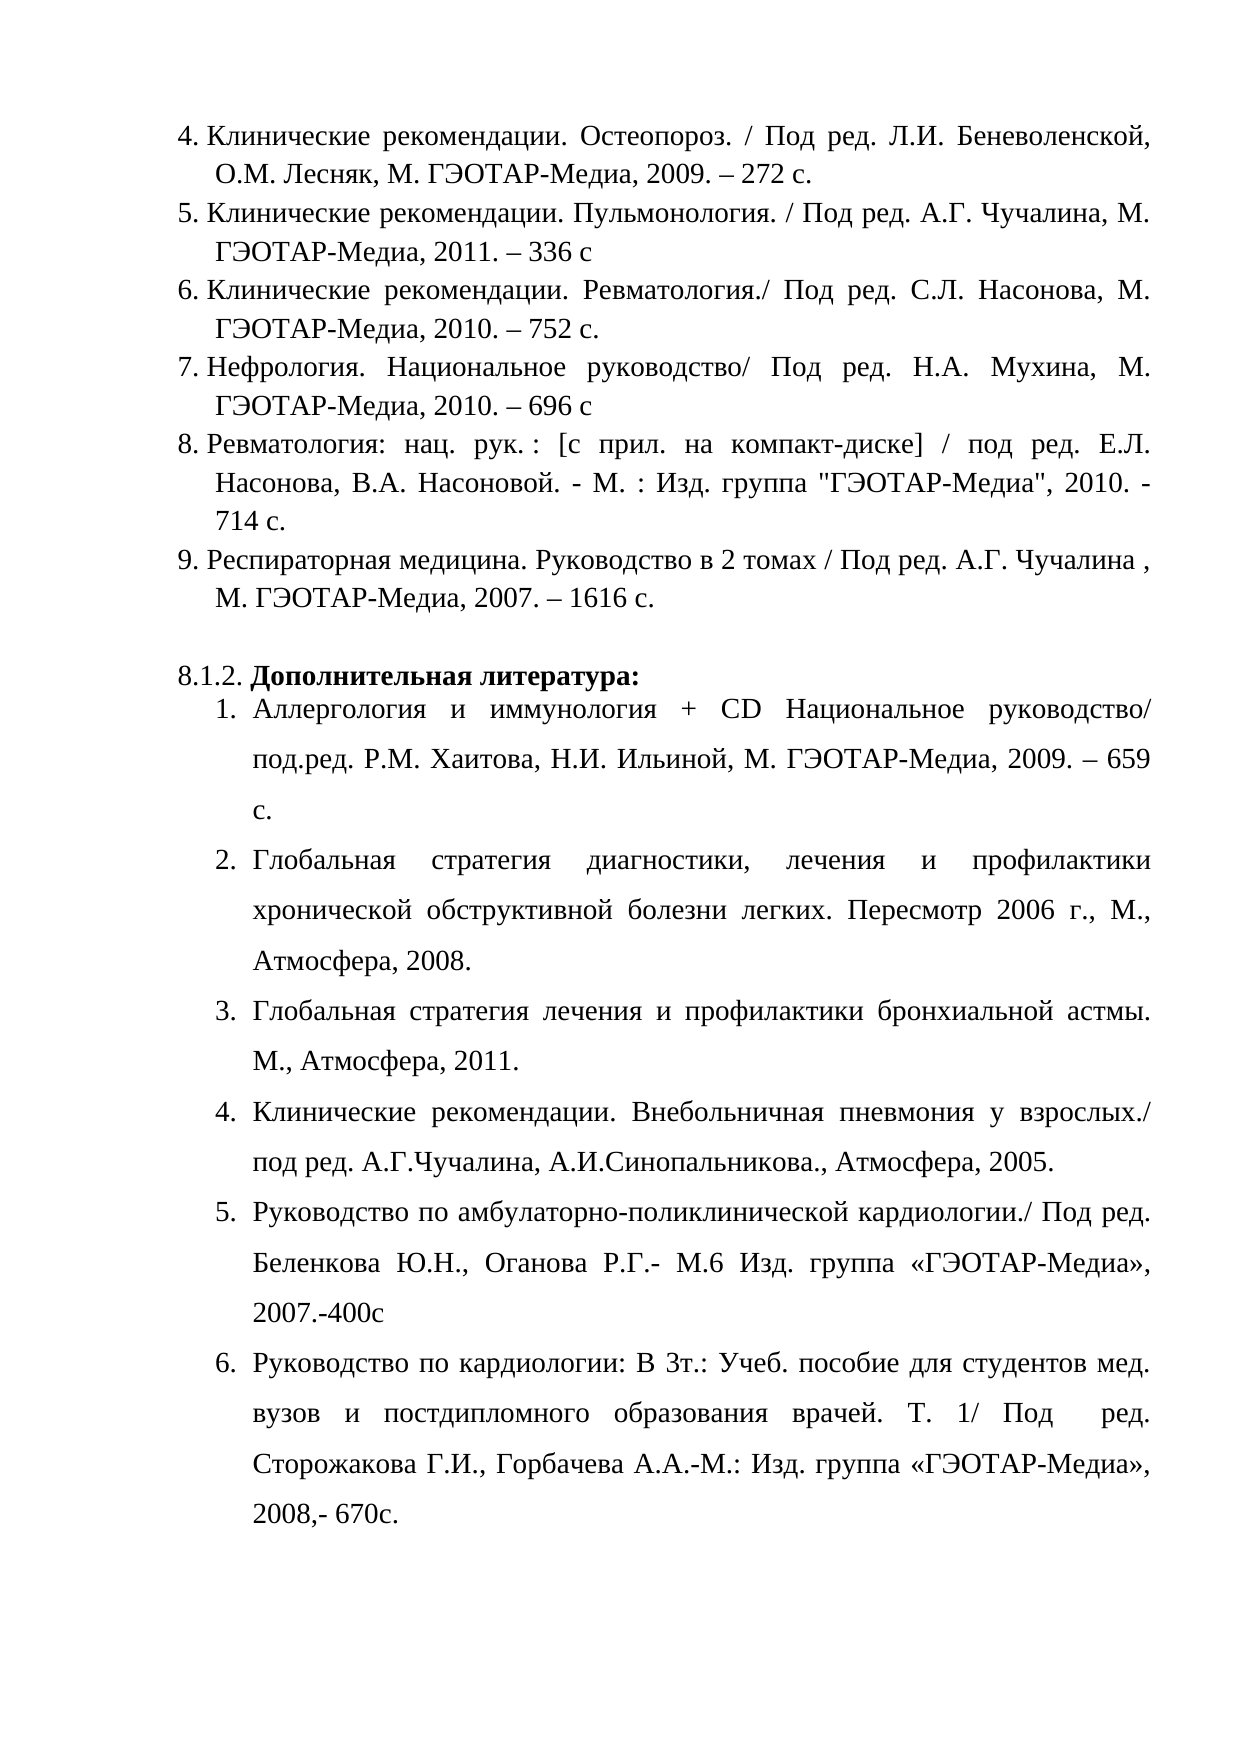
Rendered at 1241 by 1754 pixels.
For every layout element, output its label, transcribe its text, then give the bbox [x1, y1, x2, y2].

text 8.1.2. Дополнительная литература: [177, 658, 1152, 691]
list Глобальная стратегия диагностики, лечения и профилактики хронической обструктивной болезни легких. Пересмотр 2006 г., М., Атмосфера, 2008. [215, 842, 1152, 976]
list Клинические рекомендации. Ревматология./ Под ред. С.Л. Насонова, М. ГЭОТАР-Медиа, 2010. – 752 с. [177, 272, 1152, 344]
list Клинические рекомендации. Внебольничная пневмония у взрослых./ под ред. А.Г.Чучалина, А.И.Синопальникова., Атмосфера, 2005. [215, 1094, 1152, 1178]
list Респираторная медицина. Руководство в 2 томах / Под ред. А.Г. Чучалина , М. ГЭОТАР-Медиа, 2007. – 1616 с. [177, 542, 1152, 614]
list Ревматология: нац. рук. : [с прил. на компакт-диске] / под ред. Е.Л. Насонова, В.А. Насоновой. - М. : Изд. группа "ГЭОТАР-Медиа", 2010. - 714 с. [177, 426, 1152, 537]
list Глобальная стратегия лечения и профилактики бронхиальной астмы. М., Атмосфера, 2011. [215, 993, 1152, 1077]
list Руководство по амбулаторно-поликлинической кардиологии./ Под ред. Беленкова Ю.Н., Оганова Р.Г.- М.6 Изд. группа «ГЭОТАР-Медиа», 2007.-400с [215, 1194, 1152, 1328]
list Руководство по кардиологии: В 3т.: Учеб. пособие для студентов мед. вузов и постдипломного образования врачей. Т. 1/ Под ред. Сторожакова Г.И., Горбачева А.А.-М.: Изд. группа «ГЭОТАР-Медиа», 2008,- 670с. [215, 1345, 1152, 1530]
list Нефрология. Национальное руководство/ Под ред. Н.А. Мухина, М. ГЭОТАР-Медиа, 2010. – 696 с [177, 349, 1152, 421]
list Клинические рекомендации. Пульмонология. / Под ред. А.Г. Чучалина, М. ГЭОТАР-Медиа, 2011. – 336 с [177, 195, 1152, 267]
list Аллергология и иммунология + СD Национальное руководство/ под.ред. Р.М. Хаитова, Н.И. Ильиной, М. ГЭОТАР-Медиа, 2009. – 659 с. [215, 691, 1152, 825]
list Клинические рекомендации. Остеопороз. / Под ред. Л.И. Беневоленской, О.М. Лесняк, М. ГЭОТАР-Медиа, 2009. – 272 с. [177, 118, 1152, 190]
